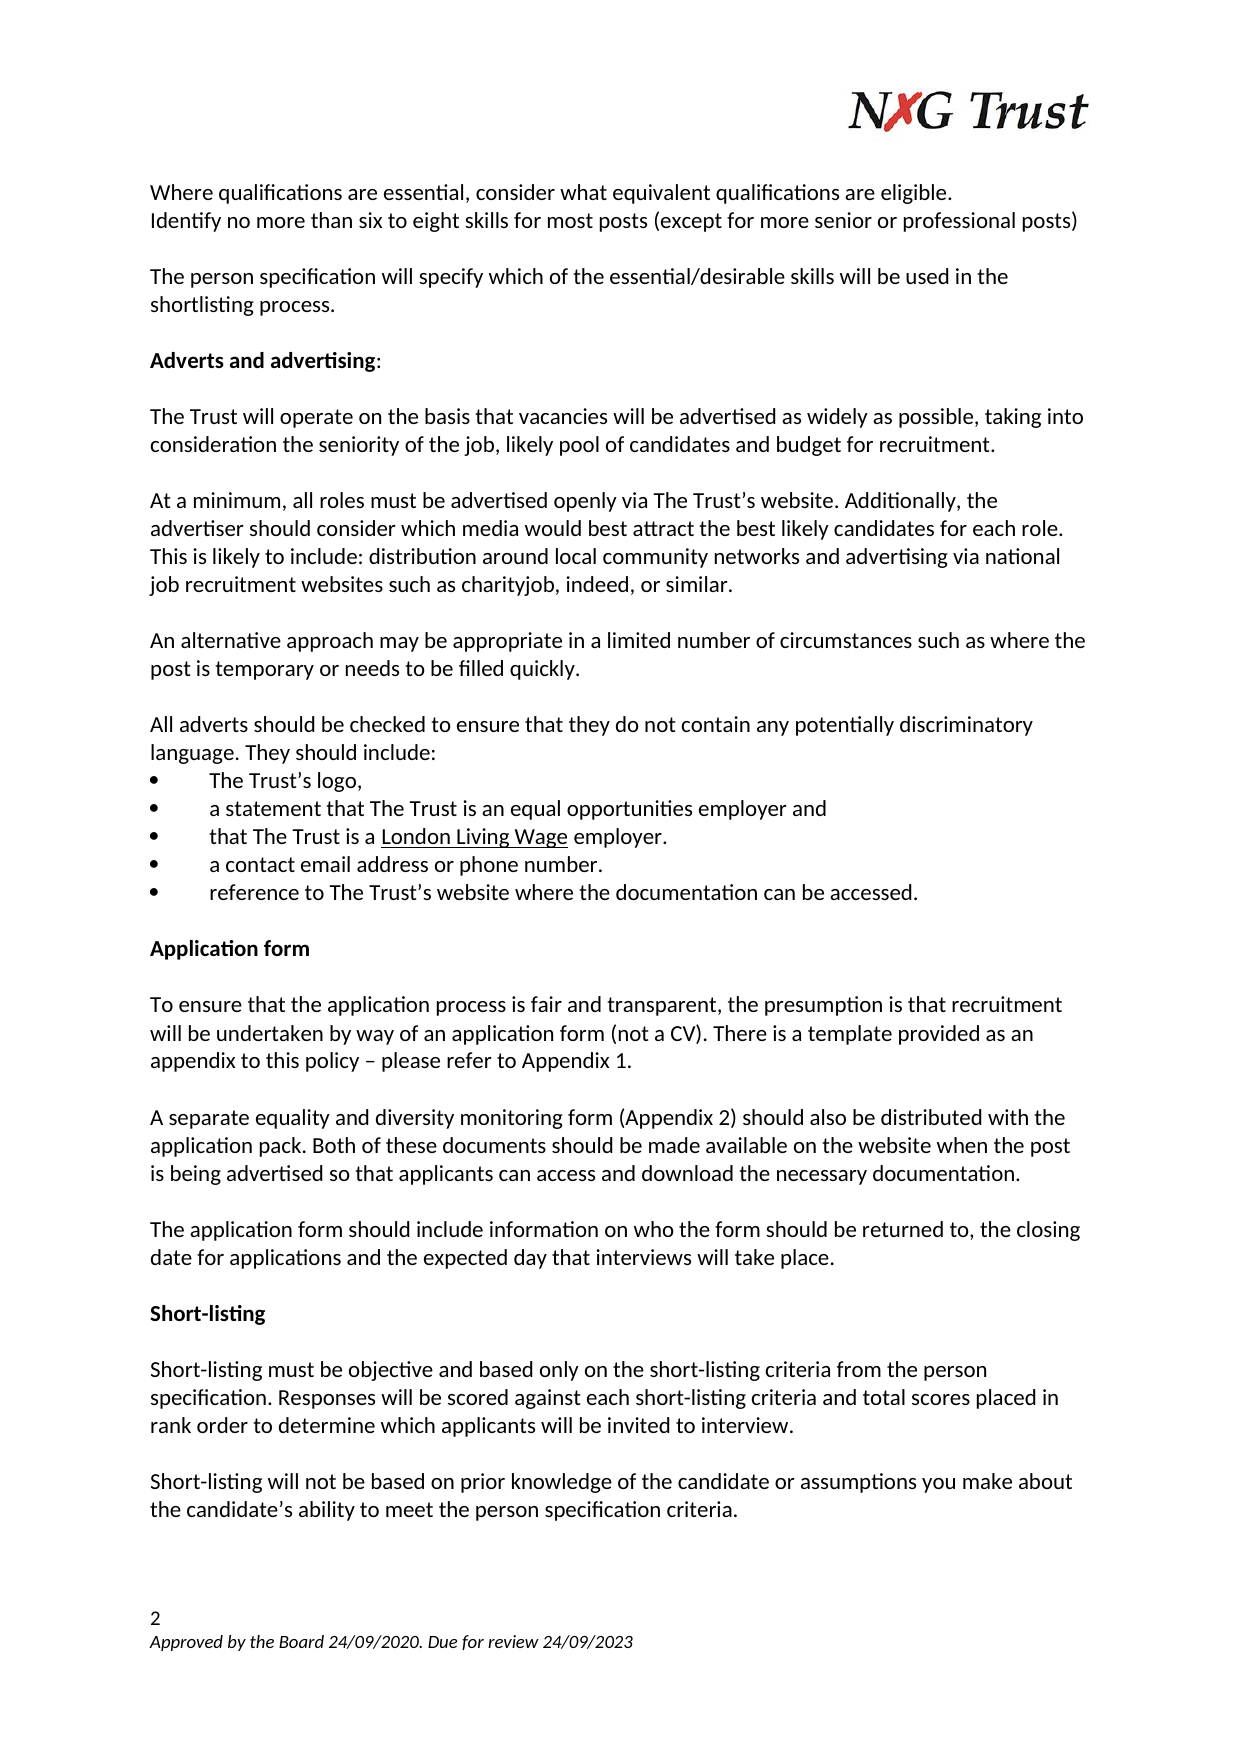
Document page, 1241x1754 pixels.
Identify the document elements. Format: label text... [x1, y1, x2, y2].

list reference to The Trust’s website where the documentation can be accessed. [150, 878, 1090, 907]
text The application form should include information on who the form should be returned to, the closing date for applications and the expected day that interviews will take place. [150, 1215, 1090, 1271]
text At a minimum, all roles must be advertised openly via The Trust’s website. Additionally, the advertiser should consider which media would best attract the best likely candidates for each role. This is likely to include: distribution around local community networks and advertising via national job recruitment websites such as charityjob, indeed, or similar. [150, 486, 1090, 598]
list a statement that The Trust is an equal opportunities employer and [150, 794, 1090, 822]
list a contact email address or phone number. [150, 851, 1090, 878]
text Identify no more than six to eight skills for most posts (except for more senior or professional posts) [150, 206, 1090, 234]
text Where qualifications are essential, consider what equivalent qualifications are eligible. [150, 178, 1090, 206]
text All adverts should be checked to ensure that they do not contain any potentially discriminatory language. They should include: [150, 710, 1090, 766]
list The Trust’s logo, [150, 766, 1090, 794]
picture [847, 75, 1091, 143]
text An alternative approach may be appropriate in a limited number of circumstances such as where the post is temporary or needs to be filled quickly. [150, 626, 1090, 682]
text The person specification will specify which of the essential/desirable skills will be used in the shortlisting process. [150, 262, 1090, 318]
text Adverts and advertising: [150, 346, 1090, 374]
text To ensure that the application process is fair and transparent, the presumption is that recruitment will be undertaken by way of an application form (not a CV). There is a template provided as an appendix to this policy – please refer to Appendix 1. [150, 991, 1090, 1075]
text Short-listing will not be based on prior knowledge of the candidate or assumptions you make about the candidate’s ability to meet the person specification criteria. [150, 1467, 1090, 1523]
list that The Trust is a London Living Wage employer. [150, 822, 1090, 851]
text Application form [150, 934, 1090, 963]
text A separate equality and diversity monitoring form (Appendix 2) should also be distributed with the application pack. Both of these documents should be made available on the website when the post is being advertised so that applicants can access and download the necessary documentation. [150, 1103, 1090, 1187]
text Short-listing [150, 1299, 1090, 1327]
text Short-listing must be objective and based only on the short-listing criteria from the person specification. Responses will be scored against each short-listing criteria and total scores placed in rank order to determine which applicants will be invited to interview. [150, 1355, 1090, 1439]
text The Trust will operate on the basis that vacancies will be advertised as widely as possible, taking into consideration the seniority of the job, likely pool of candidates and budget for recruitment. [150, 402, 1090, 458]
